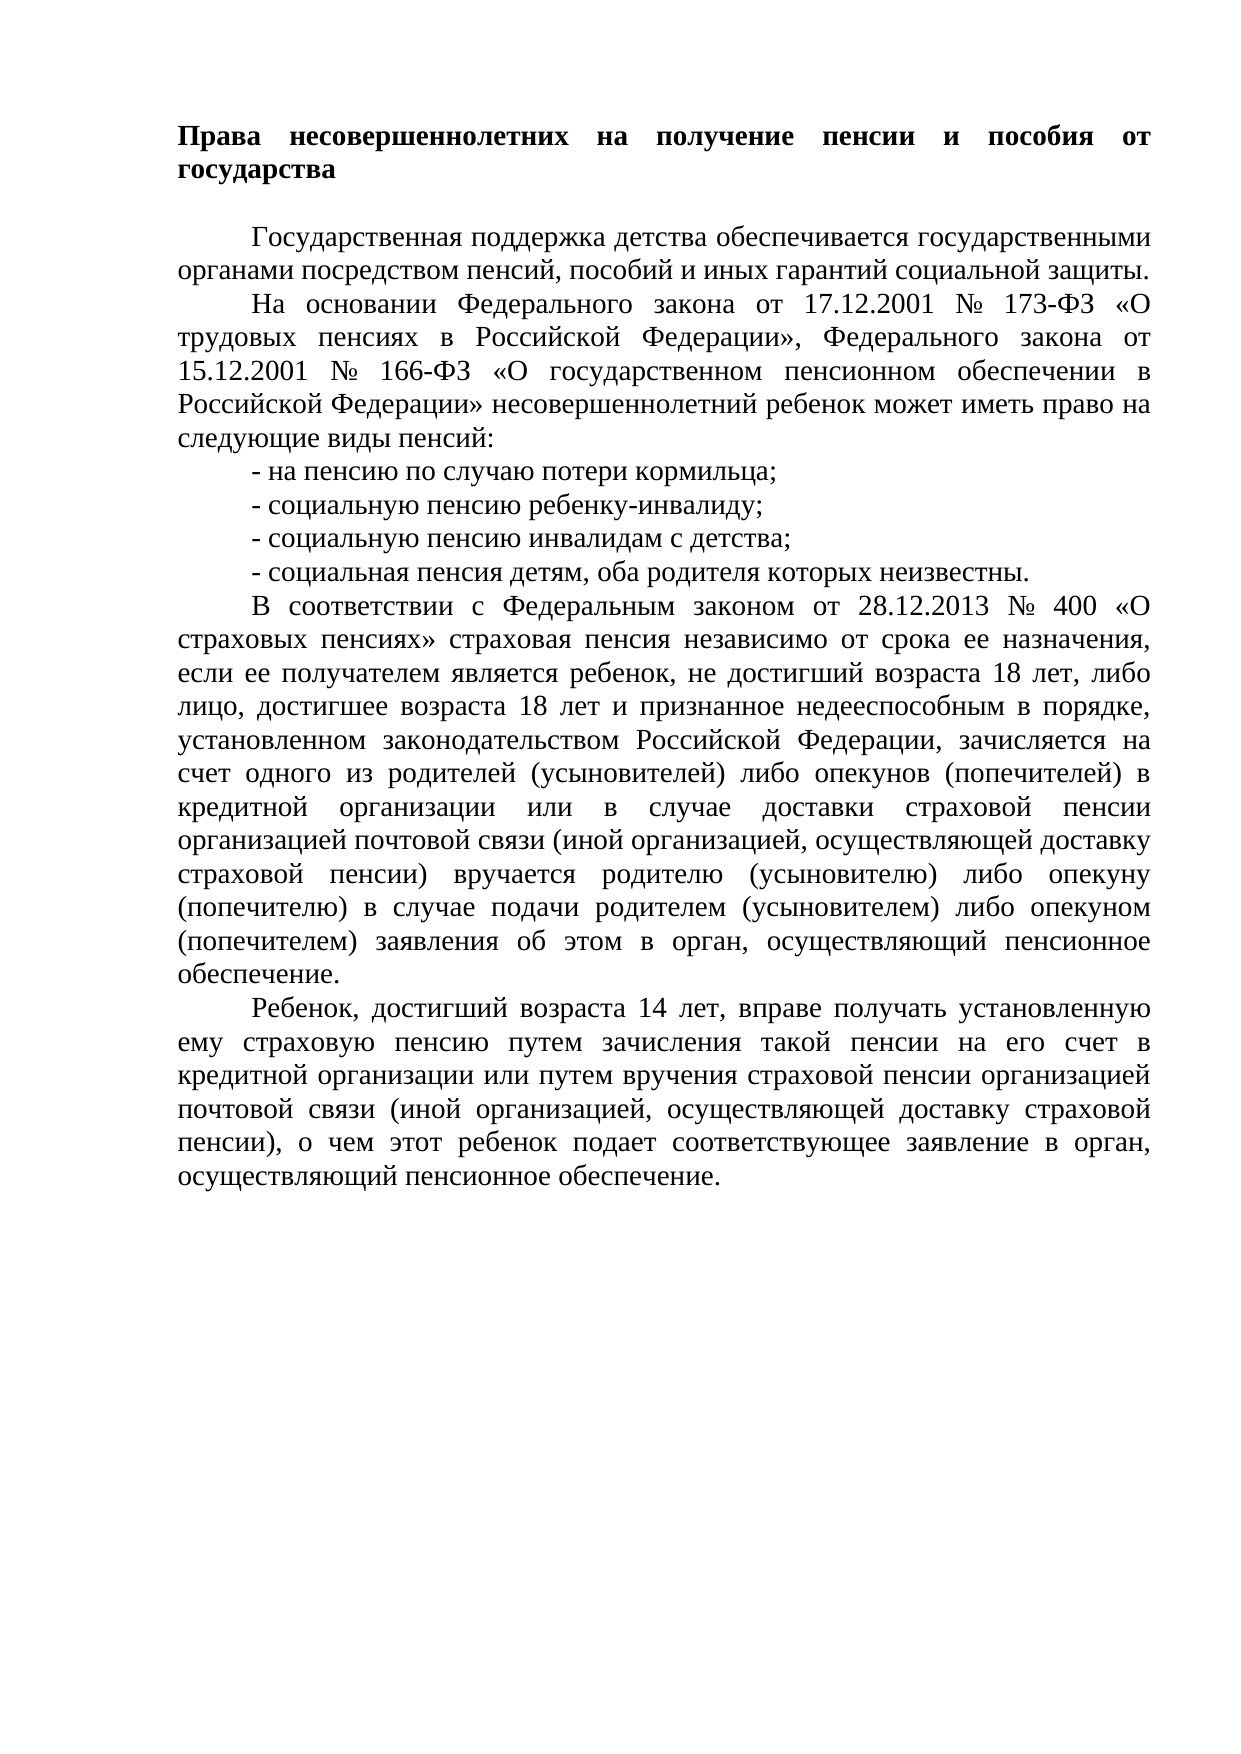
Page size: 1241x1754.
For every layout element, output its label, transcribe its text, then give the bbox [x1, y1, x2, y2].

text На основании Федерального закона от 17.12.2001 № 173-ФЗ «О трудовых пенсиях в Российской Федерации», Федерального закона от 15.12.2001 № 166-ФЗ «О государственном пенсионном обеспечении в Российской Федерации» несовершеннолетний ребенок может иметь право на следующие виды пенсий: [177, 286, 1152, 453]
text - социальную пенсию ребенку-инвалиду; [177, 487, 1152, 521]
text Государственная поддержка детства обеспечивается государственными органами посредством пенсий, пособий и иных гарантий социальной защиты. [177, 219, 1152, 286]
text - социальную пенсию инвалидам с детства; [177, 521, 1152, 554]
text В соответствии с Федеральным законом от 28.12.2013 № 400 «О страховых пенсиях» страховая пенсия независимо от срока ее назначения, если ее получателем является ребенок, не достигший возраста 18 лет, либо лицо, достигшее возраста 18 лет и признанное недееспособным в порядке, установленном законодательством Российской Федерации, зачисляется на счет одного из родителей (усыновителей) либо опекунов (попечителей) в кредитной организации или в случае доставки страховой пенсии организацией почтовой связи (иной организацией, осуществляющей доставку страховой пенсии) вручается родителю (усыновителю) либо опекуну (попечителю) в случае подачи родителем (усыновителем) либо опекуном (попечителем) заявления об этом в орган, осуществляющий пенсионное обеспечение. [177, 588, 1152, 990]
text - социальная пенсия детям, оба родителя которых неизвестны. [177, 554, 1152, 588]
text Ребенок, достигший возраста 14 лет, вправе получать установленную ему страховую пенсию путем зачисления такой пенсии на его счет в кредитной организации или путем вручения страховой пенсии организацией почтовой связи (иной организацией, осуществляющей доставку страховой пенсии), о чем этот ребенок подает соответствующее заявление в орган, осуществляющий пенсионное обеспечение. [177, 990, 1152, 1191]
text - на пенсию по случаю потери кормильца; [177, 453, 1152, 487]
text Права несовершеннолетних на получение пенсии и пособия от государства [177, 118, 1152, 185]
